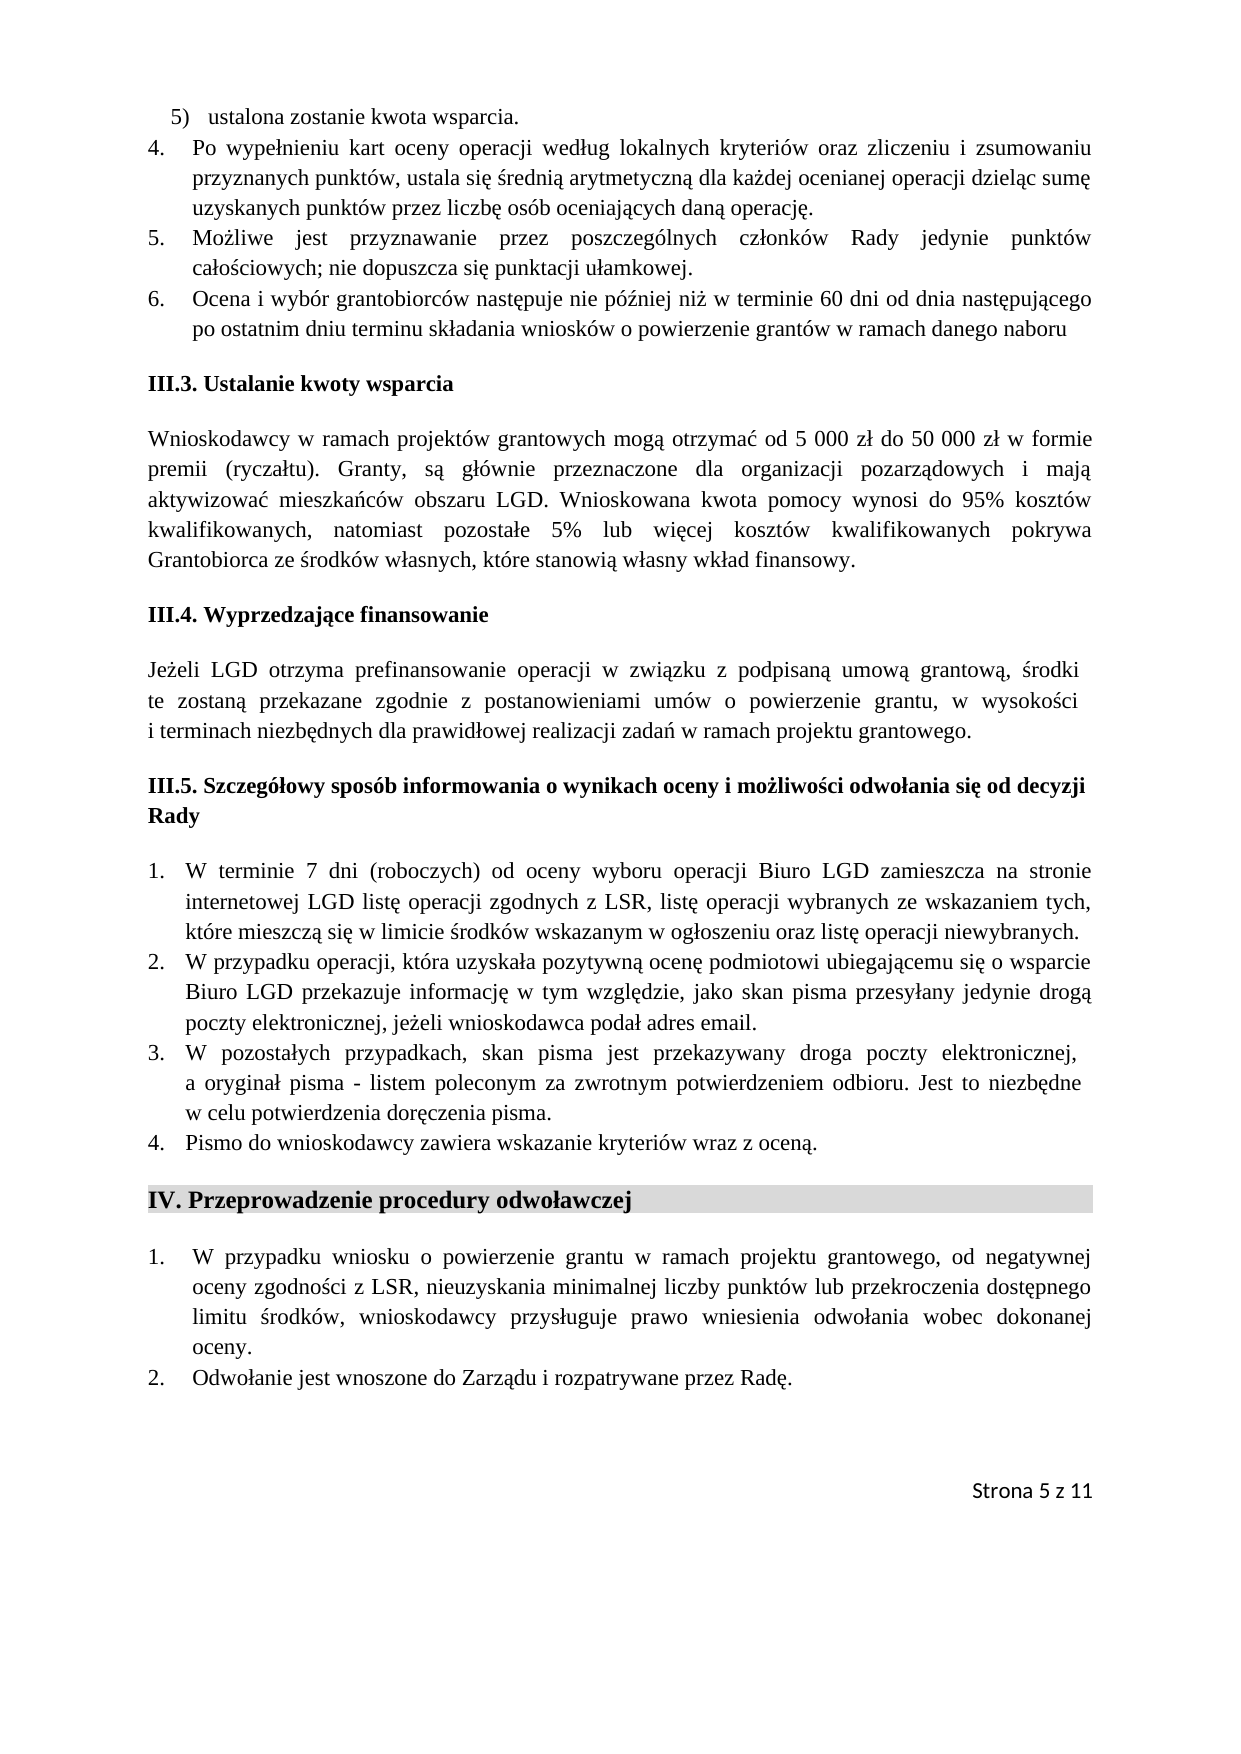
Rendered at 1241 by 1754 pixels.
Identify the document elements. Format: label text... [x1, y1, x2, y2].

list W terminie 7 dni (roboczych) od oceny wyboru operacji Biuro LGD zamieszcza na stronie internetowej LGD listę operacji zgodnych z LSR, listę operacji wybranych ze wskazaniem tych, które mieszczą się w limicie środków wskazanym w ogłoszeniu oraz listę operacji niewybranych. [148, 858, 1093, 944]
list Możliwe jest przyznawanie przez poszczególnych członków Rady jedynie punktów całościowych; nie dopuszcza się punktacji ułamkowej. [148, 224, 1093, 281]
text III.3. Ustalanie kwoty wsparcia [148, 370, 1093, 396]
list W przypadku wniosku o powierzenie grantu w ramach projektu grantowego, od negatywnej oceny zgodności z LSR, nieuzyskania minimalnej liczby punktów lub przekroczenia dostępnego limitu środków, wnioskodawcy przysługuje prawo wniesienia odwołania wobec dokonanej oceny. [148, 1243, 1093, 1360]
list W pozostałych przypadkach, skan pisma jest przekazywany droga poczty elektronicznej, a oryginał pisma - listem poleconym za zwrotnym potwierdzeniem odbioru. Jest to niezbędne w celu potwierdzenia doręczenia pisma. [148, 1039, 1093, 1126]
list Po wypełnieniu kart oceny operacji według lokalnych kryteriów oraz zliczeniu i zsumowaniu przyznanych punktów, ustala się średnią arytmetyczną dla każdej ocenianej operacji dzieląc sumę uzyskanych punktów przez liczbę osób oceniających daną operację. [148, 134, 1093, 220]
list Pismo do wnioskodawcy zawiera wskazanie kryteriów wraz z oceną. [148, 1129, 1093, 1156]
text Wnioskodawcy w ramach projektów grantowych mogą otrzymać od 5 000 zł do 50 000 zł w formie premii (ryczałtu). Granty, są głównie przeznaczone dla organizacji pozarządowych i mają aktywizować mieszkańców obszaru LGD. Wnioskowana kwota pomocy wynosi do 95% kosztów kwalifikowanych, natomiast pozostałe 5% lub więcej kosztów kwalifikowanych pokrywa Grantobiorca ze środków własnych, które stanowią własny wkład finansowy. [148, 425, 1093, 572]
list ustalona zostanie kwota wsparcia. [170, 103, 1090, 130]
text IV. Przeprowadzenie procedury odwoławczej [148, 1185, 1093, 1213]
text III.4. Wyprzedzające finansowanie [148, 601, 1093, 628]
list W przypadku operacji, która uzyskała pozytywną ocenę podmiotowi ubiegającemu się o wsparcie Biuro LGD przekazuje informację w tym względzie, jako skan pisma przesyłany jedynie drogą poczty elektronicznej, jeżeli wnioskodawca podał adres email. [148, 948, 1093, 1035]
text Jeżeli LGD otrzyma prefinansowanie operacji w związku z podpisaną umową grantową, środki te zostaną przekazane zgodnie z postanowieniami umów o powierzenie grantu, w wysokości i terminach niezbędnych dla prawidłowej realizacji zadań w ramach projektu grantowego. [148, 657, 1093, 743]
list Ocena i wybór grantobiorców następuje nie później niż w terminie 60 dni od dnia następującego po ostatnim dniu terminu składania wniosków o powierzenie grantów w ramach danego naboru [148, 285, 1093, 341]
list Odwołanie jest wnoszone do Zarządu i rozpatrywane przez Radę. [148, 1363, 1093, 1390]
text III.5. Szczegółowy sposób informowania o wynikach oceny i możliwości odwołania się od decyzji Rady [148, 772, 1093, 829]
